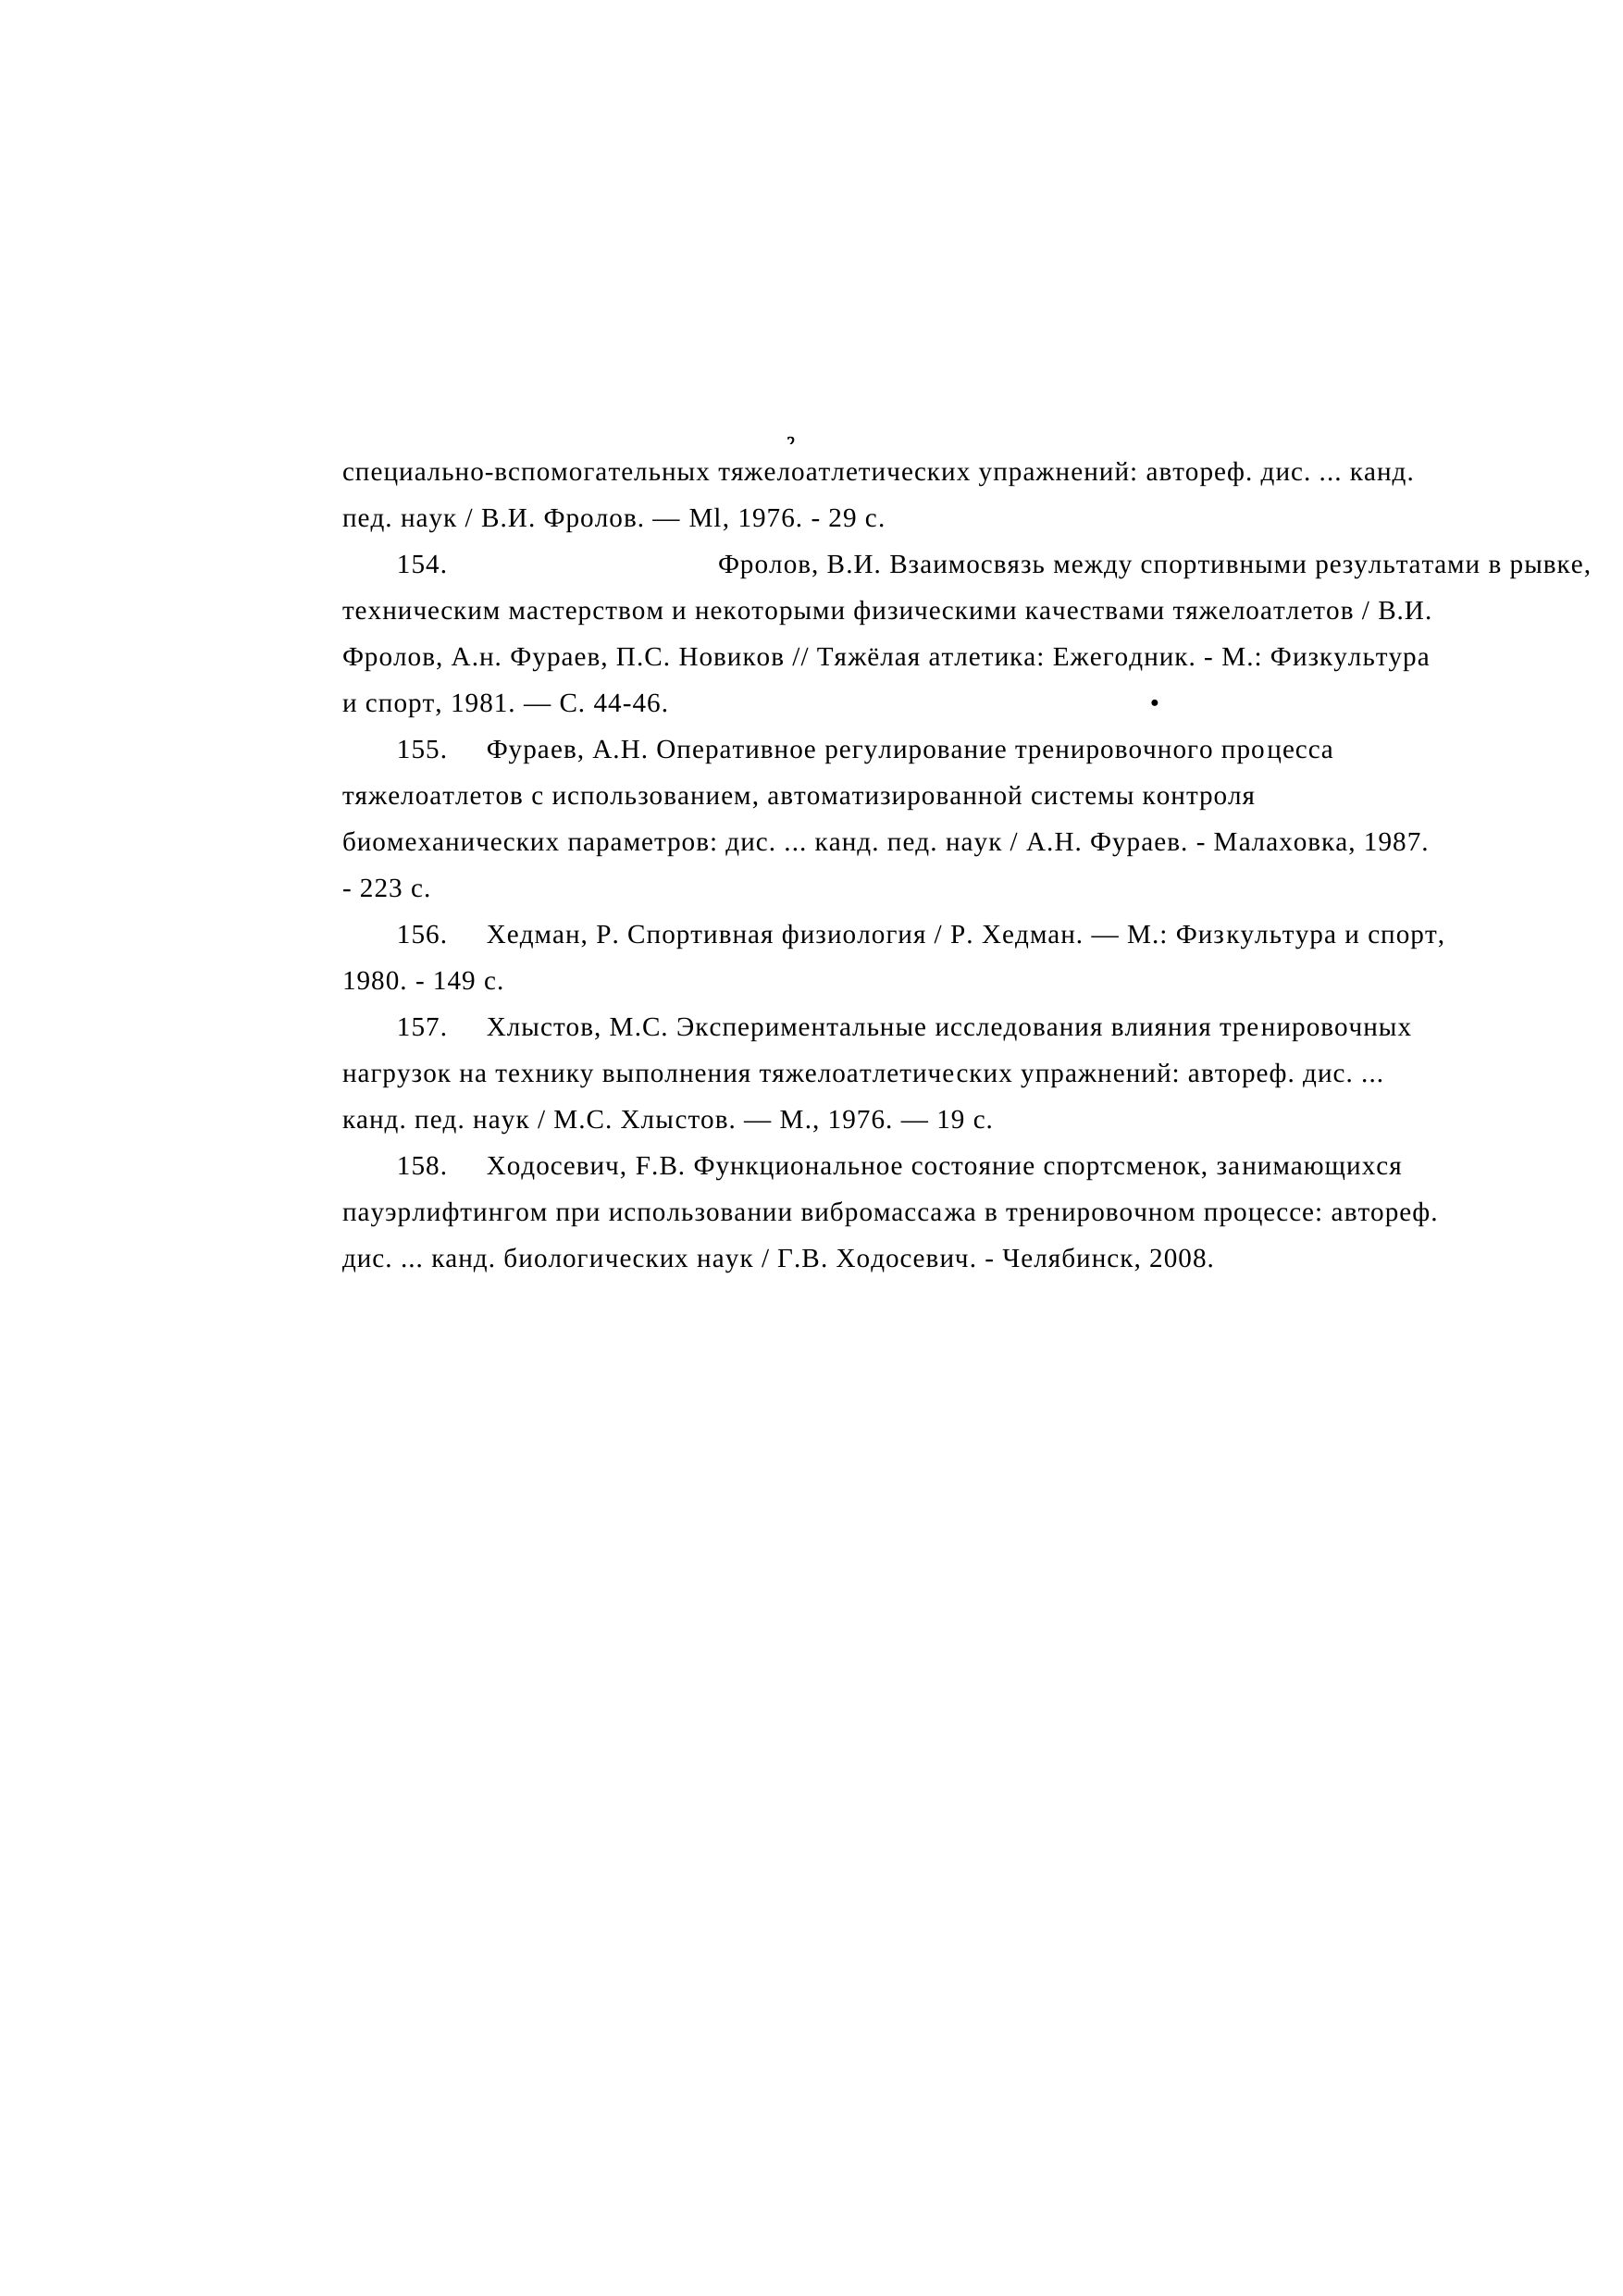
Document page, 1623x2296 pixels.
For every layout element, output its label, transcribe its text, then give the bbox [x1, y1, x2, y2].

list Фролов, В.И. Взаимосвязь между спортивными результатами в рывке, техническим мастерством и некоторыми физическими качествами тяжелоатлетов / В.И. Фролов, А.н. Фураев, П.С. Новиков // Тяжёлая атлетика: Ежегодник. - М.: Физкультура и спорт, 1981. — С. 44-46. • [342, 536, 1447, 721]
list Хедман, Р. Спортивная физиология / Р. Хедман. — М.: Физкультура и спорт, 1980. - 149 с. [342, 906, 1447, 999]
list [342, 443, 1447, 536]
list Хлыстов, М.С. Экспериментальные исследования влияния тренировочных нагрузок на технику выполнения тяжелоатлетических упражнений: автореф. дис. ... канд. пед. наук / М.С. Хлыстов. — М., 1976. — 19 с. [342, 999, 1447, 1137]
list Фураев, А.Н. Оперативное регулирование тренировочного процесса тяжелоатлетов с использованием, автоматизированной системы контроля биомеханических параметров: дис. ... канд. пед. наук / А.Н. Фураев. - Малаховка, 1987. - 223 с. [342, 721, 1447, 906]
list Ходосевич, F.B. Функциональное состояние спортсменок, занимающихся пауэрлифтингом при использовании вибромассажа в тренировочном процессе: автореф. дис. ... канд. биологических наук / Г.В. Ходосевич. - Челябинск, 2008. [342, 1137, 1447, 1276]
